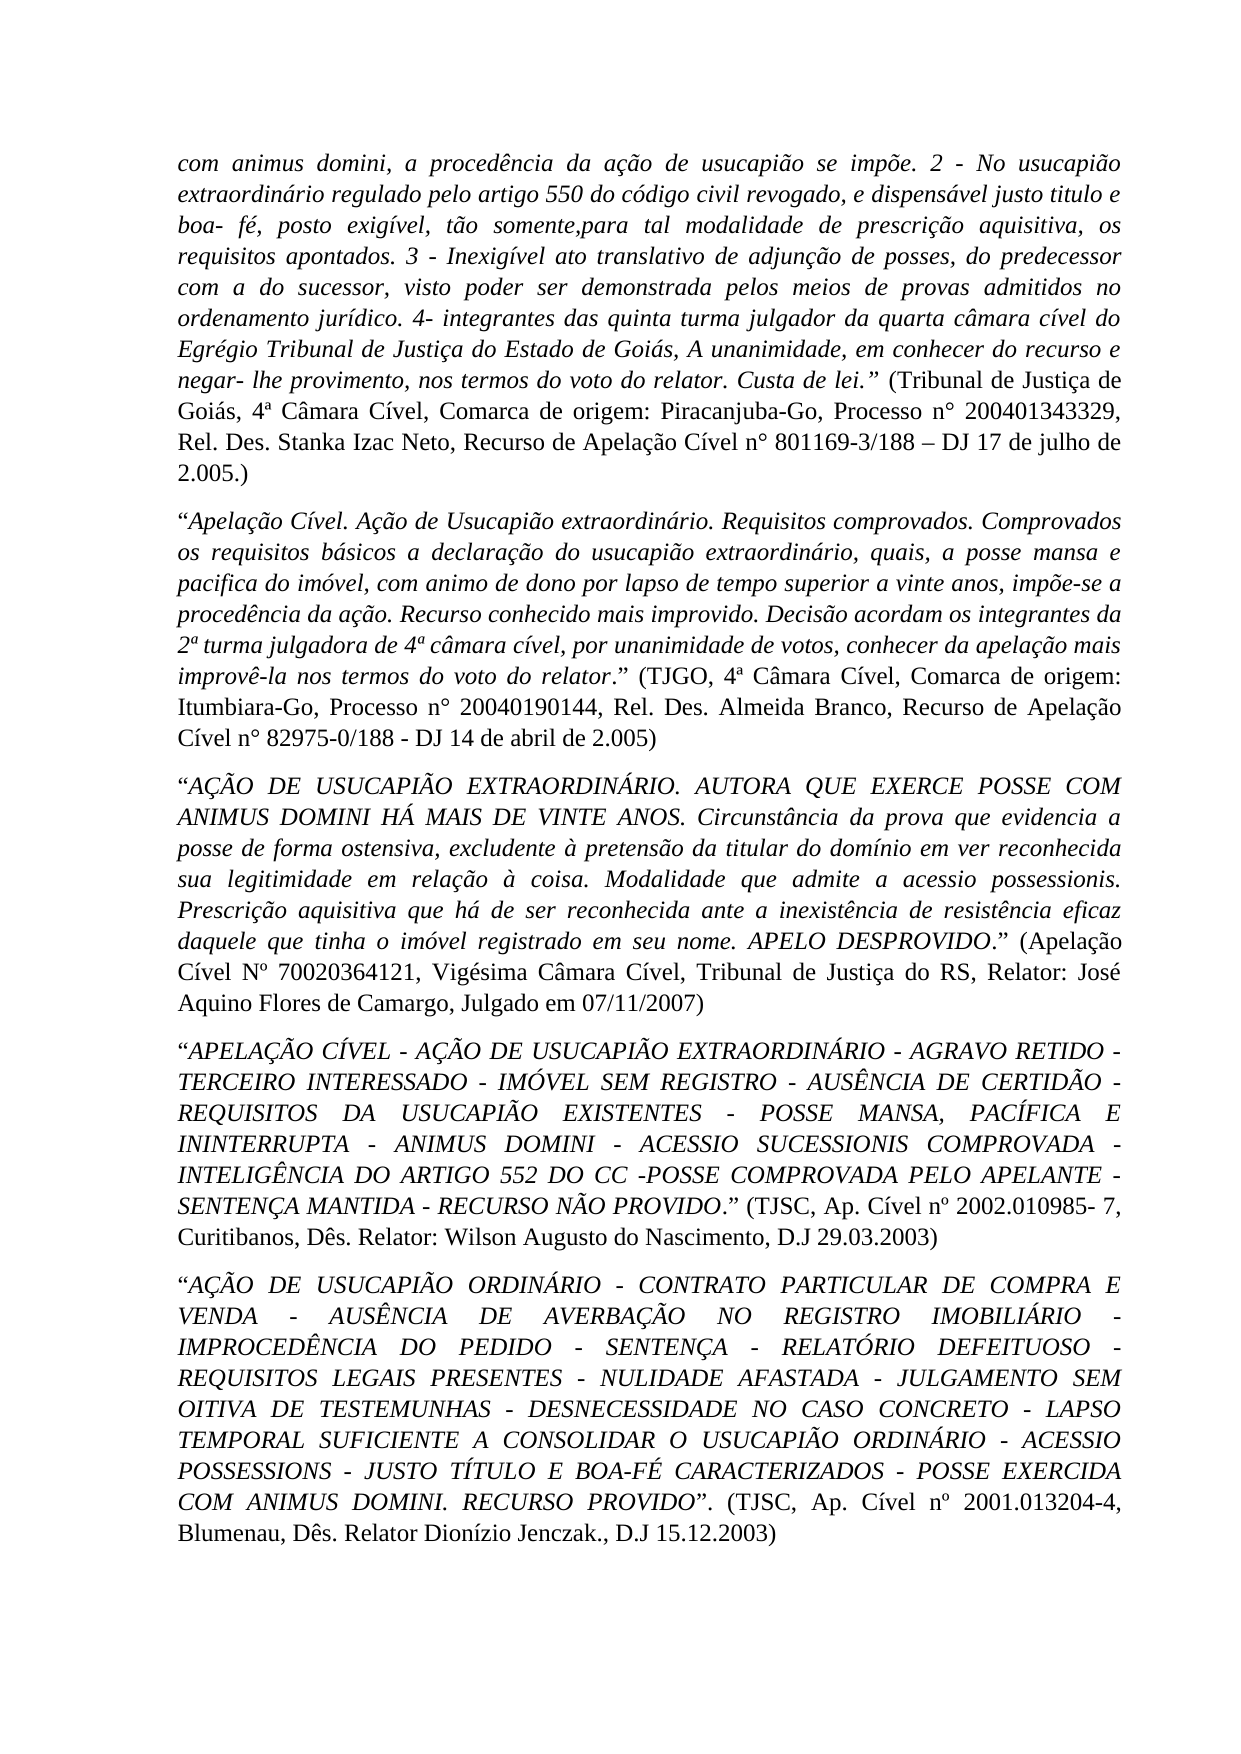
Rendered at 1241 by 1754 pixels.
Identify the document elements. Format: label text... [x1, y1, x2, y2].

text “AÇÃO DE USUCAPIÃO ORDINÁRIO - CONTRATO PARTICULAR DE COMPRA E VENDA - AUSÊNCIA DE AVERBAÇÃO NO REGISTRO IMOBILIÁRIO - IMPROCEDÊNCIA DO PEDIDO - SENTENÇA - RELATÓRIO DEFEITUOSO - REQUISITOS LEGAIS PRESENTES - NULIDADE AFASTADA - JULGAMENTO SEM OITIVA DE TESTEMUNHAS - DESNECESSIDADE NO CASO CONCRETO - LAPSO TEMPORAL SUFICIENTE A CONSOLIDAR O USUCAPIÃO ORDINÁRIO - ACESSIO POSSESSIONS - JUSTO TÍTULO E BOA-FÉ CARACTERIZADOS - POSSE EXERCIDA COM ANIMUS DOMINI. RECURSO PROVIDO”. (TJSC, Ap. Cível nº 2001.013204-4, Blumenau, Dês. Relator Dionízio Jenczak., D.J 15.12.2003) [177, 1270, 1122, 1547]
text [177, 148, 1122, 487]
text “Apelação Cível. Ação de Usucapião extraordinário. Requisitos comprovados. Comprovados os requisitos básicos a declaração do usucapião extraordinário, quais, a posse mansa e pacifica do imóvel, com animo de dono por lapso de tempo superior a vinte anos, impõe-se a procedência da ação. Recurso conhecido mais improvido. Decisão acordam os integrantes da 2ª turma julgadora de 4ª câmara cível, por unanimidade de votos, conhecer da apelação mais improvê-la nos termos do voto do relator.” (TJGO, 4ª Câmara Cível, Comarca de origem: Itumbiara-Go, Processo n° 20040190144, Rel. Des. Almeida Branco, Recurso de Apelação Cível n° 82975-0/188 - DJ 14 de abril de 2.005) [177, 506, 1122, 752]
text “AÇÃO DE USUCAPIÃO EXTRAORDINÁRIO. AUTORA QUE EXERCE POSSE COM ANIMUS DOMINI HÁ MAIS DE VINTE ANOS. Circunstância da prova que evidencia a posse de forma ostensiva, excludente à pretensão da titular do domínio em ver reconhecida sua legitimidade em relação à coisa. Modalidade que admite a acessio possessionis. Prescrição aquisitiva que há de ser reconhecida ante a inexistência de resistência eficaz daquele que tinha o imóvel registrado em seu nome. APELO DESPROVIDO.” (Apelação Cível Nº 70020364121, Vigésima Câmara Cível, Tribunal de Justiça do RS, Relator: José Aquino Flores de Camargo, Julgado em 07/11/2007) [177, 771, 1122, 1017]
text “APELAÇÃO CÍVEL - AÇÃO DE USUCAPIÃO EXTRAORDINÁRIO - AGRAVO RETIDO - TERCEIRO INTERESSADO - IMÓVEL SEM REGISTRO - AUSÊNCIA DE CERTIDÃO - REQUISITOS DA USUCAPIÃO EXISTENTES - POSSE MANSA, PACÍFICA E ININTERRUPTA - ANIMUS DOMINI - ACESSIO SUCESSIONIS COMPROVADA - INTELIGÊNCIA DO ARTIGO 552 DO CC -POSSE COMPROVADA PELO APELANTE - SENTENÇA MANTIDA - RECURSO NÃO PROVIDO.” (TJSC, Ap. Cível nº 2002.010985- 7, Curitibanos, Dês. Relator: Wilson Augusto do Nascimento, D.J 29.03.2003) [177, 1036, 1122, 1251]
